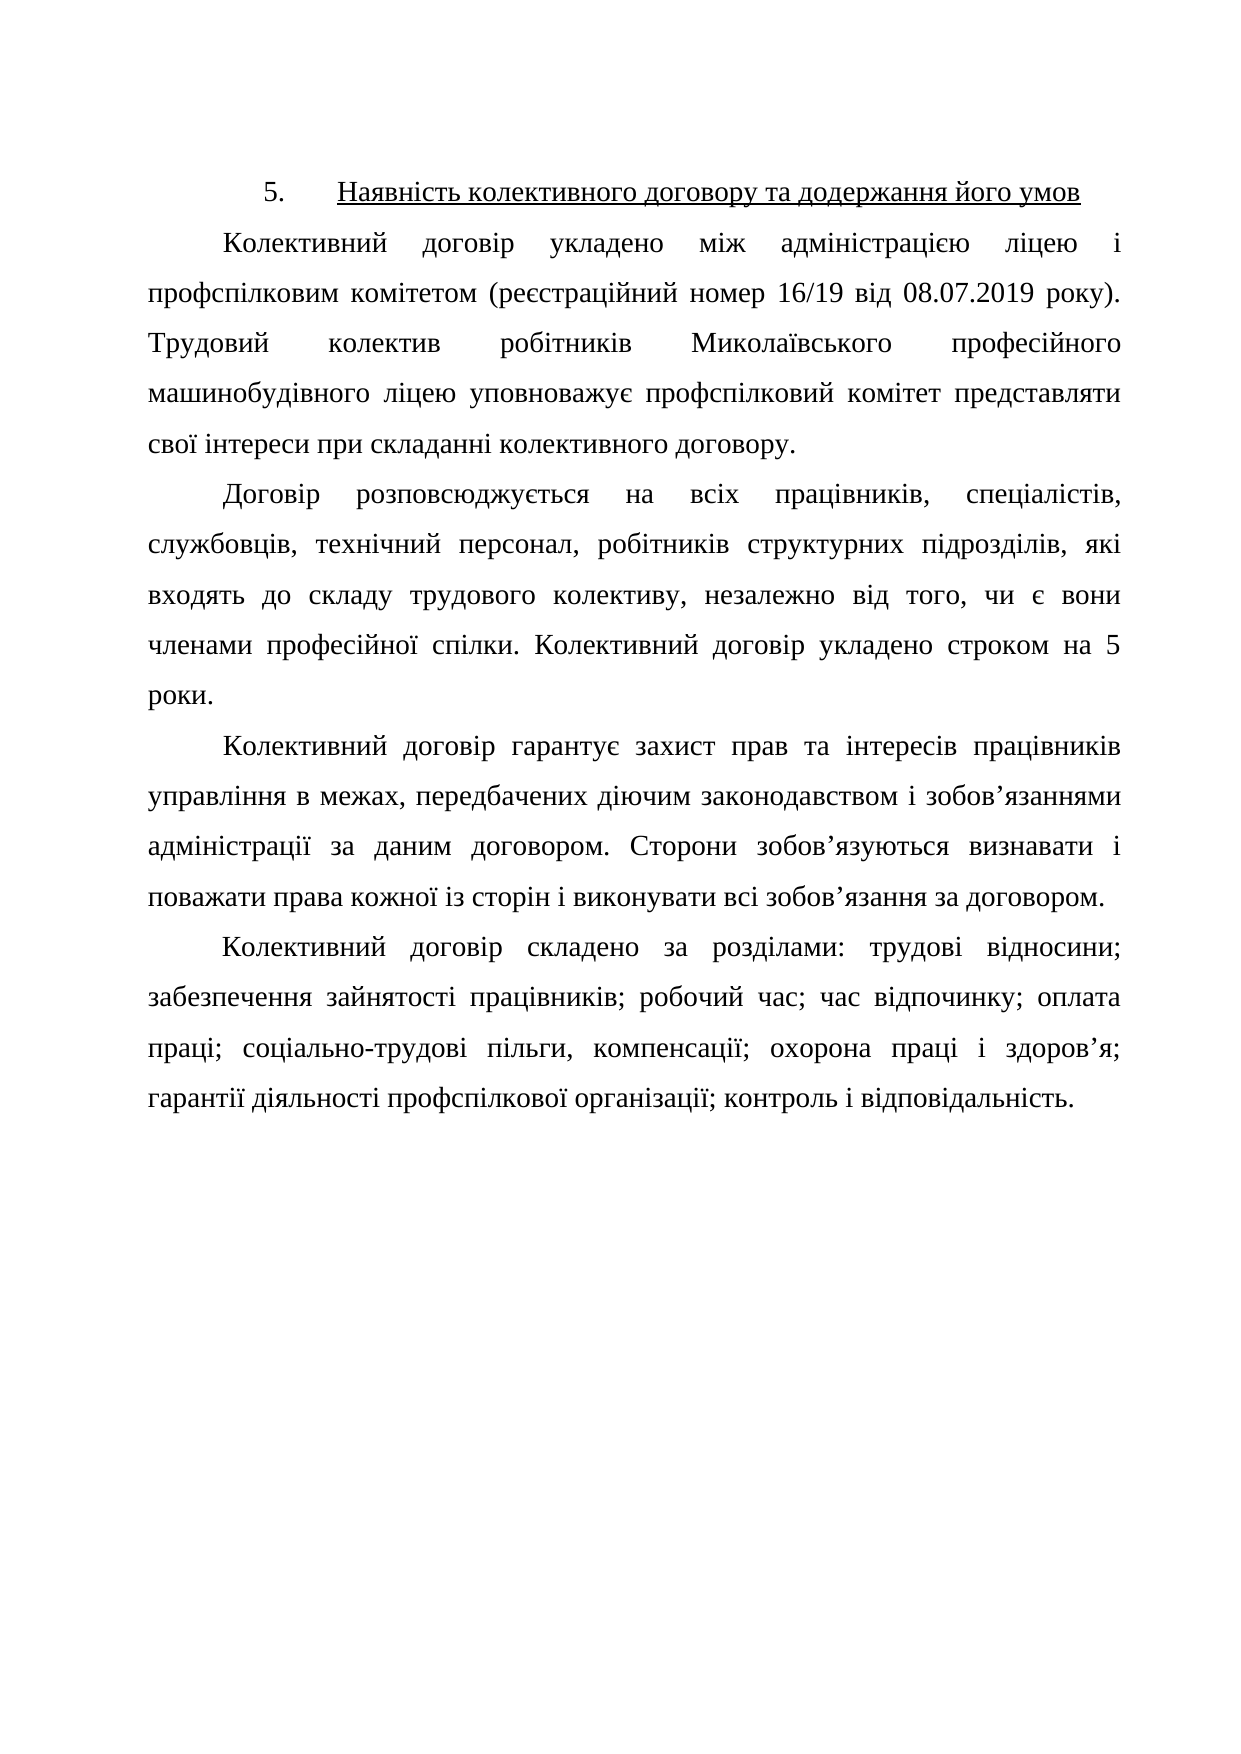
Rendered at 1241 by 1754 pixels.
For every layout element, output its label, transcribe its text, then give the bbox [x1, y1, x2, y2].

text Колективний договір складено за розділами: трудові відносини; забезпечення зайнятості працівників; робочий час; час відпочинку; оплата праці; соціально-трудові пільги, компенсації; охорона праці і здоров’я; гарантії діяльності профспілкової організації; контроль і відповідальність. [148, 929, 1122, 1113]
text Договір розповсюджується на всіх працівників, спеціалістів, службовців, технічний персонал, робітників структурних підрозділів, які входять до складу трудового колективу, незалежно від того, чи є вони членами професійної спілки. Колективний договір укладено строком на 5 роки. [148, 476, 1122, 711]
list Наявність колективного договору та додержання його умов [148, 174, 1122, 208]
text Колективний договір гарантує захист прав та інтересів працівників управління в межах, передбачених діючим законодавством і зобов’язаннями адміністрації за даним договором. Сторони зобов’язуються визнавати і поважати права кожної із сторін і виконувати всі зобов’язання за договором. [148, 728, 1122, 912]
text Колективний договір укладено між адміністрацією ліцею і профспілковим комітетом (реєстраційний номер 16/19 від 08.07.2019 року). Трудовий колектив робітників Миколаївського професійного машинобудівного ліцею уповноважує профспілковий комітет представляти свої інтереси при складанні колективного договору. [148, 225, 1122, 459]
